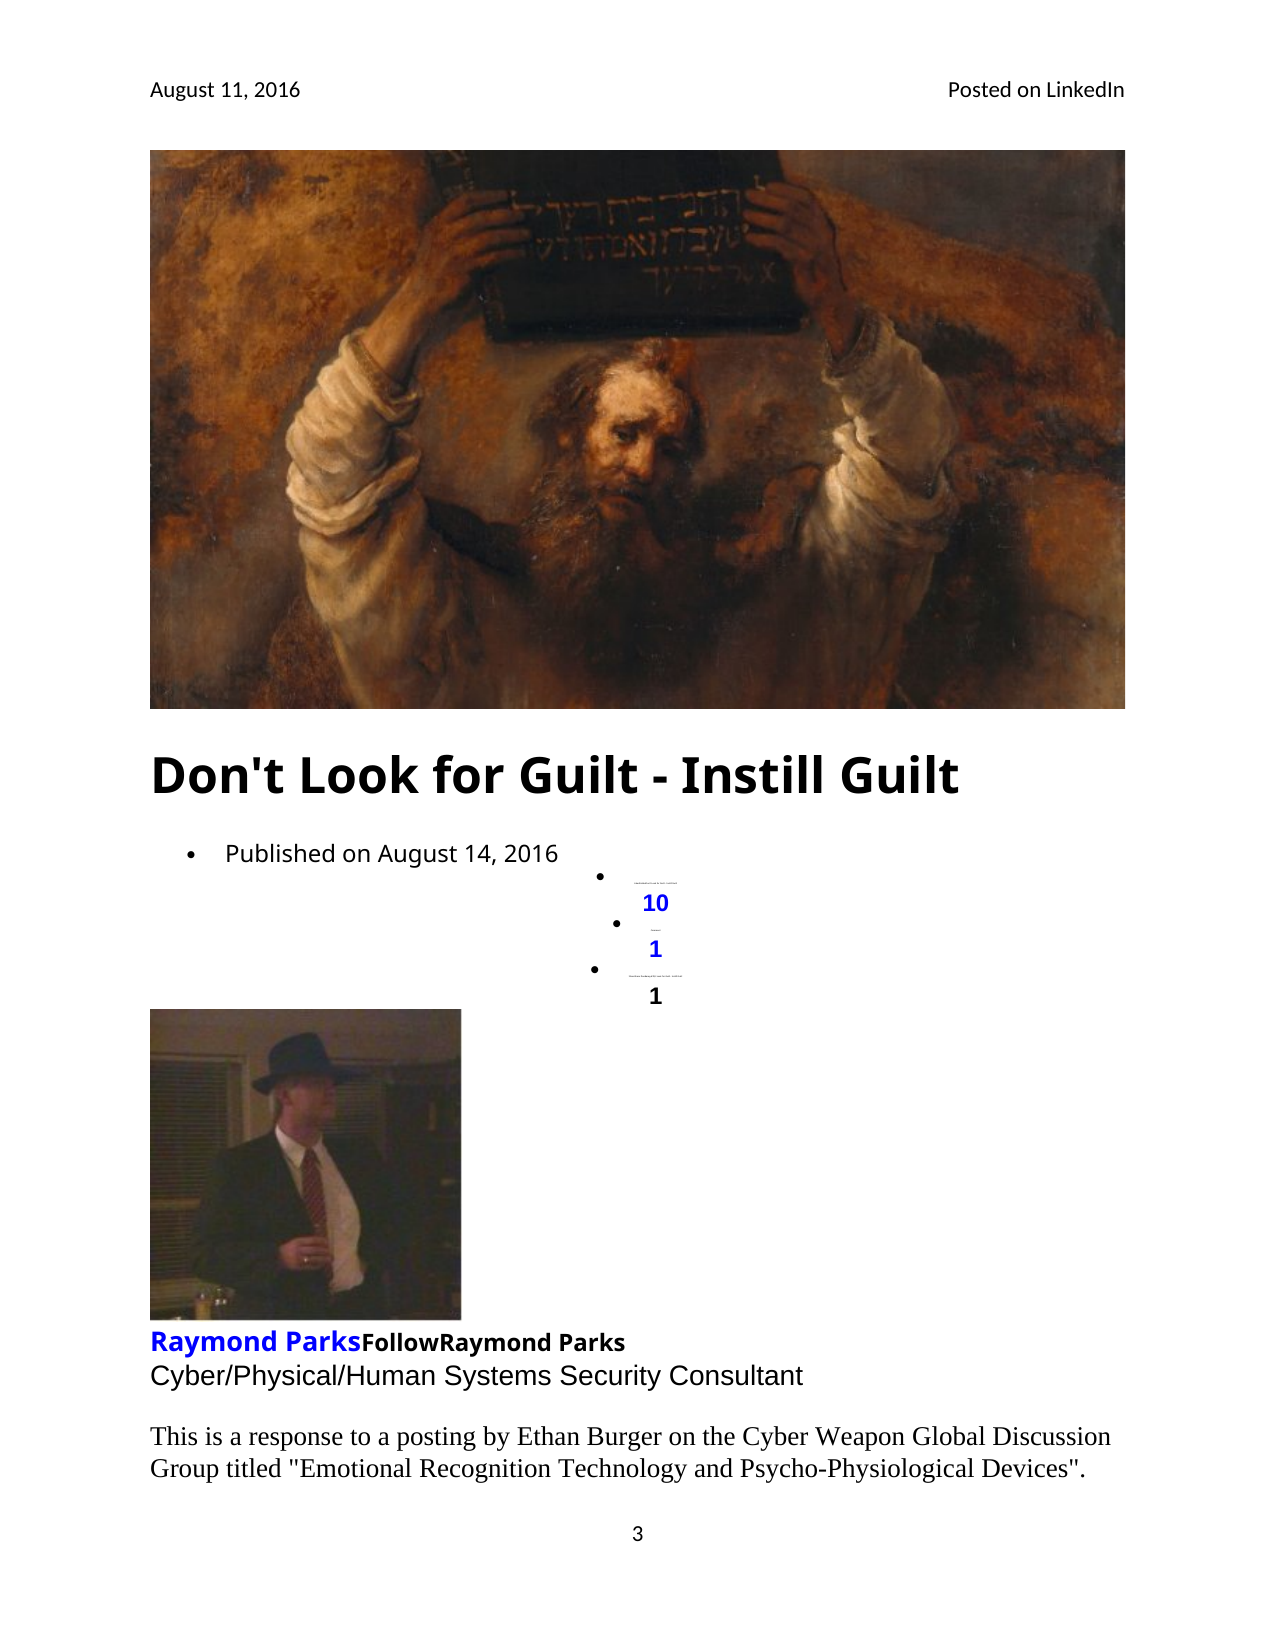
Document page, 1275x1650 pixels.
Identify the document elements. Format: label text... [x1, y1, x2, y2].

text Don't Look for Guilt - Instill Guilt [150, 740, 1125, 808]
picture [150, 150, 1125, 709]
text This is a response to a posting by Ethan Burger on the Cyber Weapon Global Discussion Group titled "Emotional Recognition Technology and Psycho-Physiological Devices". [150, 1420, 1125, 1483]
text 1 [187, 982, 1123, 1009]
list LikedUnlikeDon't Look for Guilt - Instill Guilt [150, 870, 1123, 889]
text 10 [187, 889, 1123, 916]
text 1 [187, 935, 1123, 963]
list ShareShare Don&amp;#39;t Look for Guilt - Instill Guilt [150, 963, 1123, 982]
list Comment [150, 916, 1123, 935]
text Cyber/Physical/Human Systems Security Consultant [150, 1359, 1125, 1391]
list Published on August 14, 2016 [187, 837, 1125, 870]
picture [150, 1009, 463, 1322]
text Raymond ParksFollowRaymond Parks [150, 1322, 1125, 1359]
